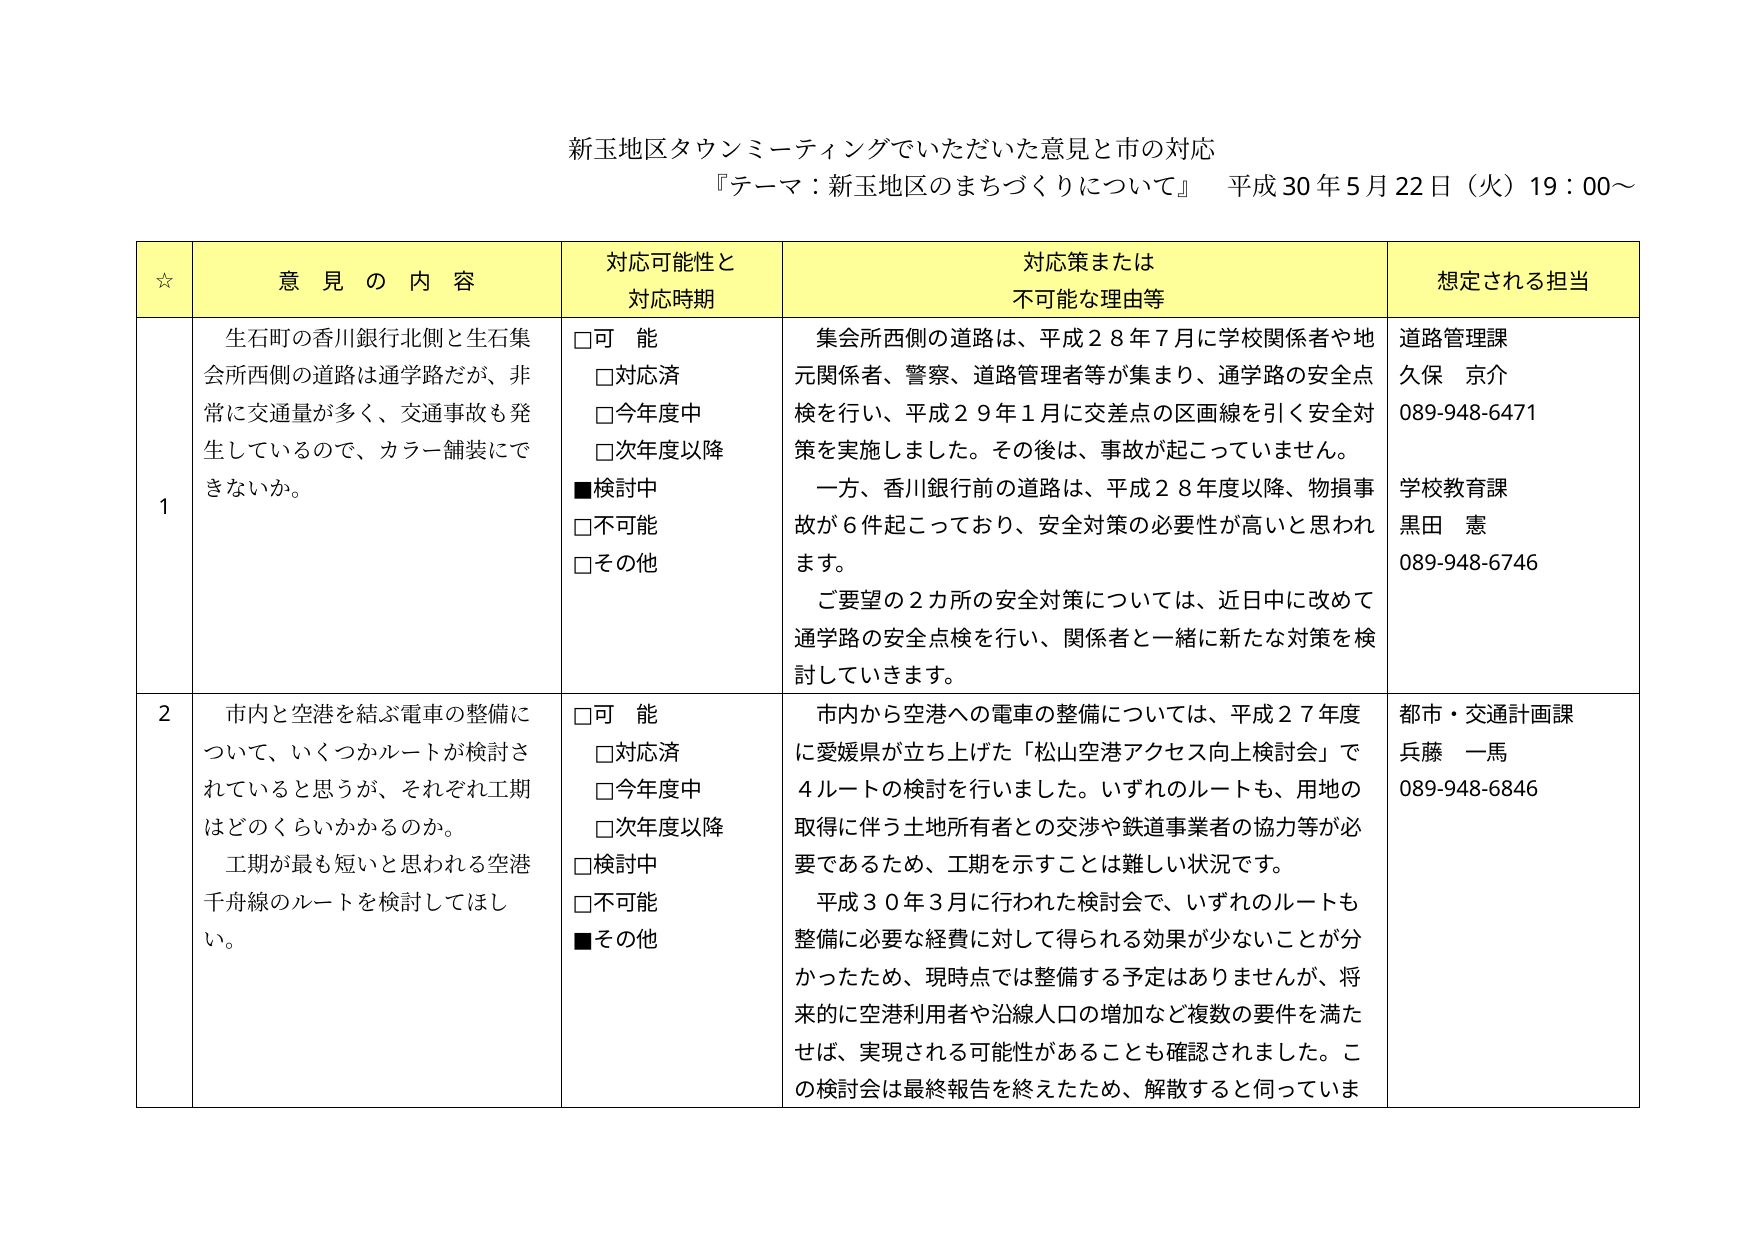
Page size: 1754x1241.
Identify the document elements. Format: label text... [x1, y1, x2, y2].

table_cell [193, 694, 561, 1107]
table_header 対応可能性と 対応時期 [562, 242, 782, 317]
table_cell 生石町の香川銀行北側と生石集会所西側の道路は通学路だが、非常に交通量が多く、交通事故も発生しているので、カラー舗装にできないか。 [193, 318, 561, 693]
table_header 対応策または 不可能な理由等 [783, 242, 1387, 317]
table_header 想定される担当 [1388, 242, 1639, 317]
table_cell 道路管理課 久保 京介 089-948-6471 学校教育課 黒田 憲 089-948-6746 [1388, 318, 1639, 693]
table_cell 集会所西側の道路は、平成２８年７月に学校関係者や地元関係者、警察、道路管理者等が集まり、通学路の安全点検を行い、平成２９年１月に交差点の区画線を引く安全対策を実施しました。その後は、事故が起こっていません。 一方、香川銀行前の道路は、平成２８年度以降、物損事故が６件起こっており、安全対策の必要性が高いと思われます。 ご要望の２カ所の安全対策については、近日中に改めて通学路の安全点検を行い、関係者と一緒に新たな対策を検討していきます。 [783, 318, 1387, 693]
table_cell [1388, 694, 1639, 1107]
table_cell 2 [137, 694, 192, 1107]
table_cell □可 能 □対応済 □今年度中 □次年度以降 ■検討中 □不可能 □その他 [562, 318, 782, 693]
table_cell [783, 694, 1387, 1107]
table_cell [562, 694, 782, 1107]
table_header ☆ [137, 242, 192, 317]
text 新玉地区タウンミーティングでいただいた意見と市の対応 [148, 128, 1636, 166]
table_header 意 見 の 内 容 [193, 242, 561, 317]
text 『テーマ：新玉地区のまちづくりについて』 平成30年5月22日（火）19：00～ [148, 166, 1636, 203]
table_cell 1 [137, 318, 192, 693]
